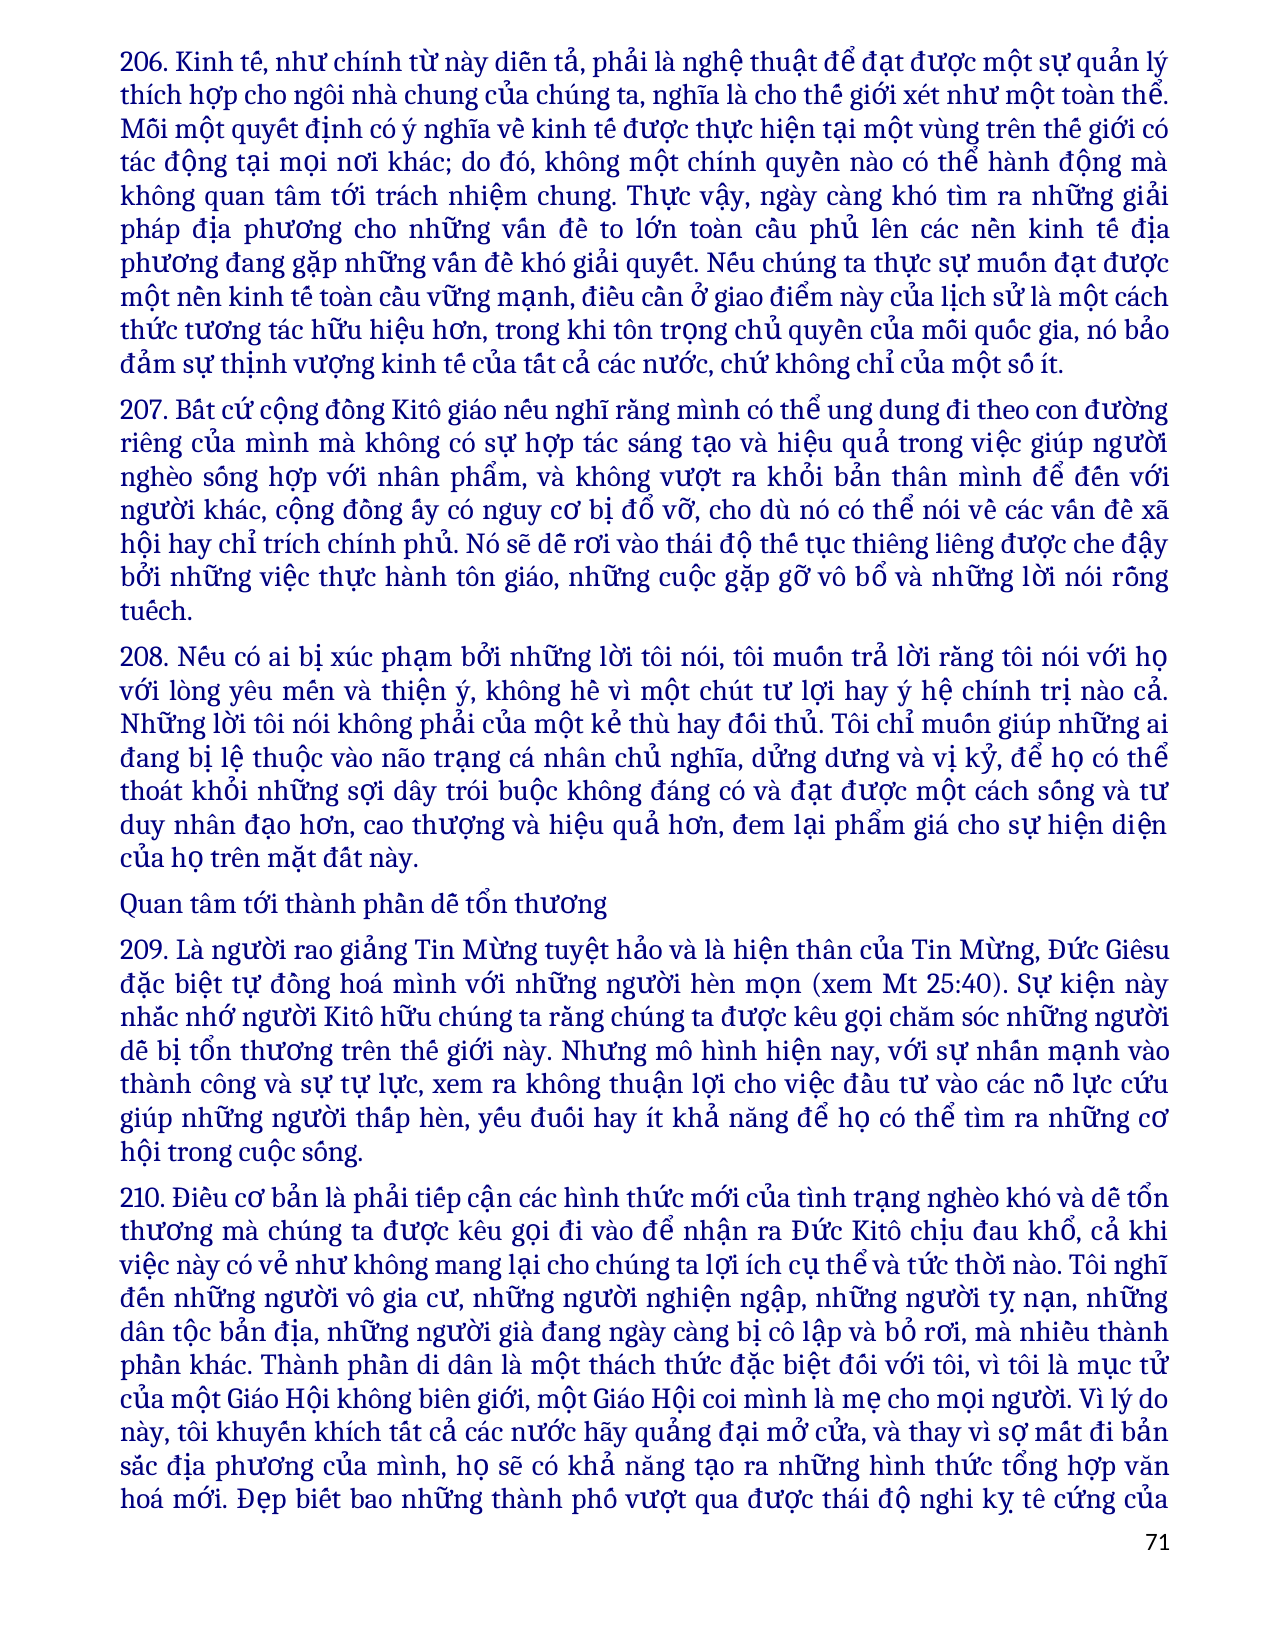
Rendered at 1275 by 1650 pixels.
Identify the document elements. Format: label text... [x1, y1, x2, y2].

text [120, 1181, 1170, 1516]
text Quan tâm tới thành phần dễ tổn thương [120, 887, 1170, 921]
text 208. Nếu có ai bị xúc phạm bởi những lời tôi nói, tôi muốn trả lời rằng tôi nói với họ với lòng yêu mến và thiện ý, không hề vì một chút tư lợi hay ý hệ chính trị nào cả. Những lời tôi nói không phải của một kẻ thù hay đối thủ. Tôi chỉ muốn giúp những ai đang bị lệ thuộc vào não trạng cá nhân chủ nghĩa, dửng dưng và vị kỷ, để họ có thể thoát khỏi những sợi dây trói buộc không đáng có và đạt được một cách sống và tư duy nhân đạo hơn, cao thượng và hiệu quả hơn, đem lại phẩm giá cho sự hiện diện của họ trên mặt đất này. [120, 640, 1170, 875]
text 209. Là người rao giảng Tin Mừng tuyệt hảo và là hiện thân của Tin Mừng, Đức Giêsu đặc biệt tự đồng hoá mình với những người hèn mọn (xem Mt 25:40). Sự kiện này nhắc nhớ người Kitô hữu chúng ta rằng chúng ta được kêu gọi chăm sóc những người dễ bị tổn thương trên thế giới này. Nhưng mô hình hiện nay, với sự nhấn mạnh vào thành công và sự tự lực, xem ra không thuận lợi cho việc đầu tư vào các nỗ lực cứu giúp những người thấp hèn, yếu đuối hay ít khả năng để họ có thể tìm ra những cơ hội trong cuộc sống. [120, 933, 1170, 1168]
text 207. Bất cứ cộng đồng Kitô giáo nếu nghĩ rằng mình có thể ung dung đi theo con đường riêng của mình mà không có sự hợp tác sáng tạo và hiệu quả trong việc giúp người nghèo sống hợp với nhân phẩm, và không vượt ra khỏi bản thân mình để đến với người khác, cộng đồng ấy có nguy cơ bị đổ vỡ, cho dù nó có thể nói về các vấn đề xã hội hay chỉ trích chính phủ. Nó sẽ dễ rơi vào thái độ thế tục thiêng liêng được che đậy bởi những việc thực hành tôn giáo, những cuộc gặp gỡ vô bổ và những lời nói rỗng tuếch. [120, 393, 1170, 628]
text 206. Kinh tế, như chính từ này diễn tả, phải là nghệ thuật để đạt được một sự quản lý thích hợp cho ngôi nhà chung của chúng ta, nghĩa là cho thế giới xét như một toàn thể. Mỗi một quyết định có ý nghĩa về kinh tế được thực hiện tại một vùng trên thế giới có tác động tại mọi nơi khác; do đó, không một chính quyền nào có thể hành động mà không quan tâm tới trách nhiệm chung. Thực vậy, ngày càng khó tìm ra những giải pháp địa phương cho những vấn đề to lớn toàn cầu phủ lên các nền kinh tế địa phương đang gặp những vấn đề khó giải quyết. Nếu chúng ta thực sự muốn đạt được một nền kinh tế toàn cầu vững mạnh, điều cần ở giao điểm này của lịch sử là một cách thức tương tác hữu hiệu hơn, trong khi tôn trọng chủ quyền của mỗi quốc gia, nó bảo đảm sự thịnh vượng kinh tế của tất cả các nước, chứ không chỉ của một số ít. [120, 45, 1170, 380]
